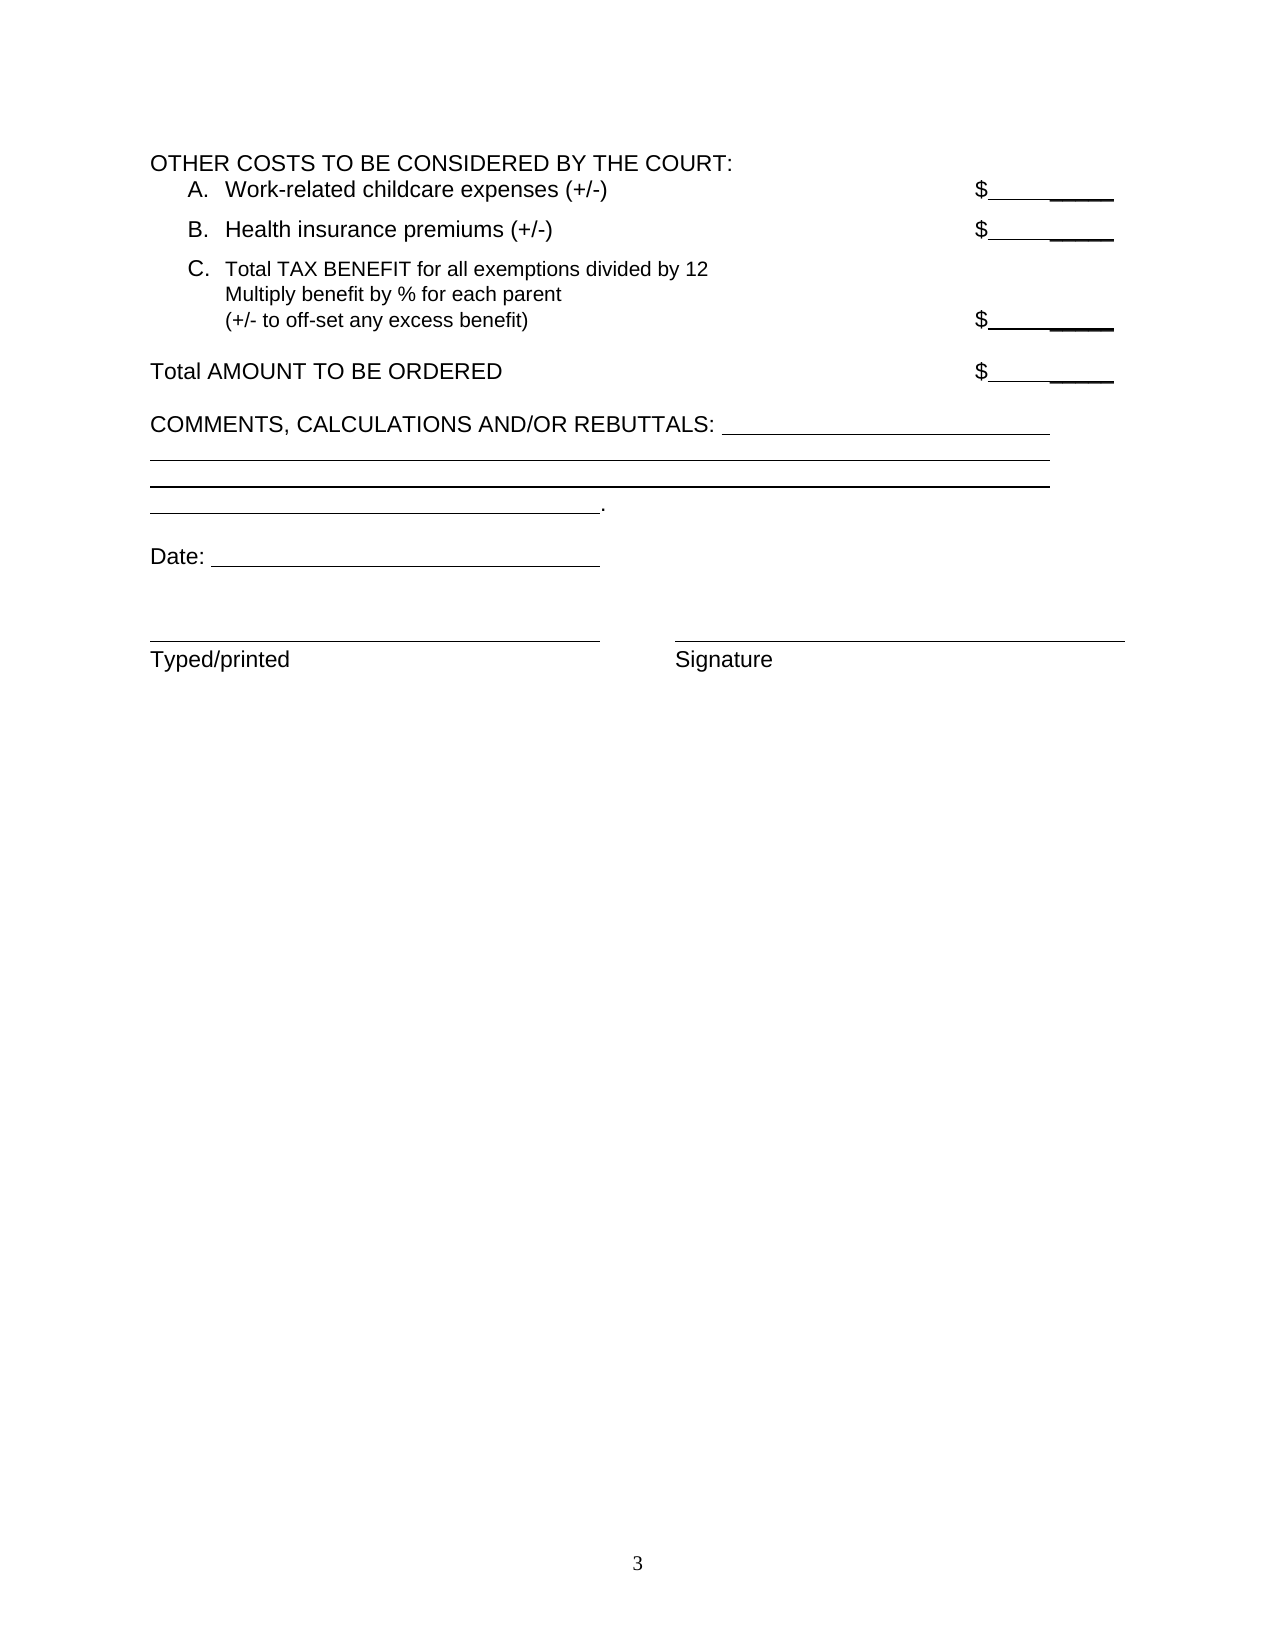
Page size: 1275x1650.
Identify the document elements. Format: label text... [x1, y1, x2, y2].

text A. Work-related childcare expenses (+/-) $ _____ [150, 176, 1129, 203]
list Total TAX BENEFIT for all exemptions divided by 12 [187, 255, 1125, 282]
text COMMENTS, CALCULATIONS AND/OR REBUTTALS: . [150, 411, 1125, 516]
text Typed/printed Signature [150, 646, 1125, 672]
text B. Health insurance premiums (+/-) $ _____ [150, 216, 1129, 242]
text Multiply benefit by % for each parent [150, 282, 1125, 306]
text Date: [150, 543, 1125, 569]
text (+/- to off-set any excess benefit) $ _____ [150, 306, 1125, 332]
text Total AMOUNT TO BE ORDERED $ _____ [150, 358, 1125, 385]
text OTHER COSTS TO BE CONSIDERED BY THE COURT: [150, 150, 1125, 176]
